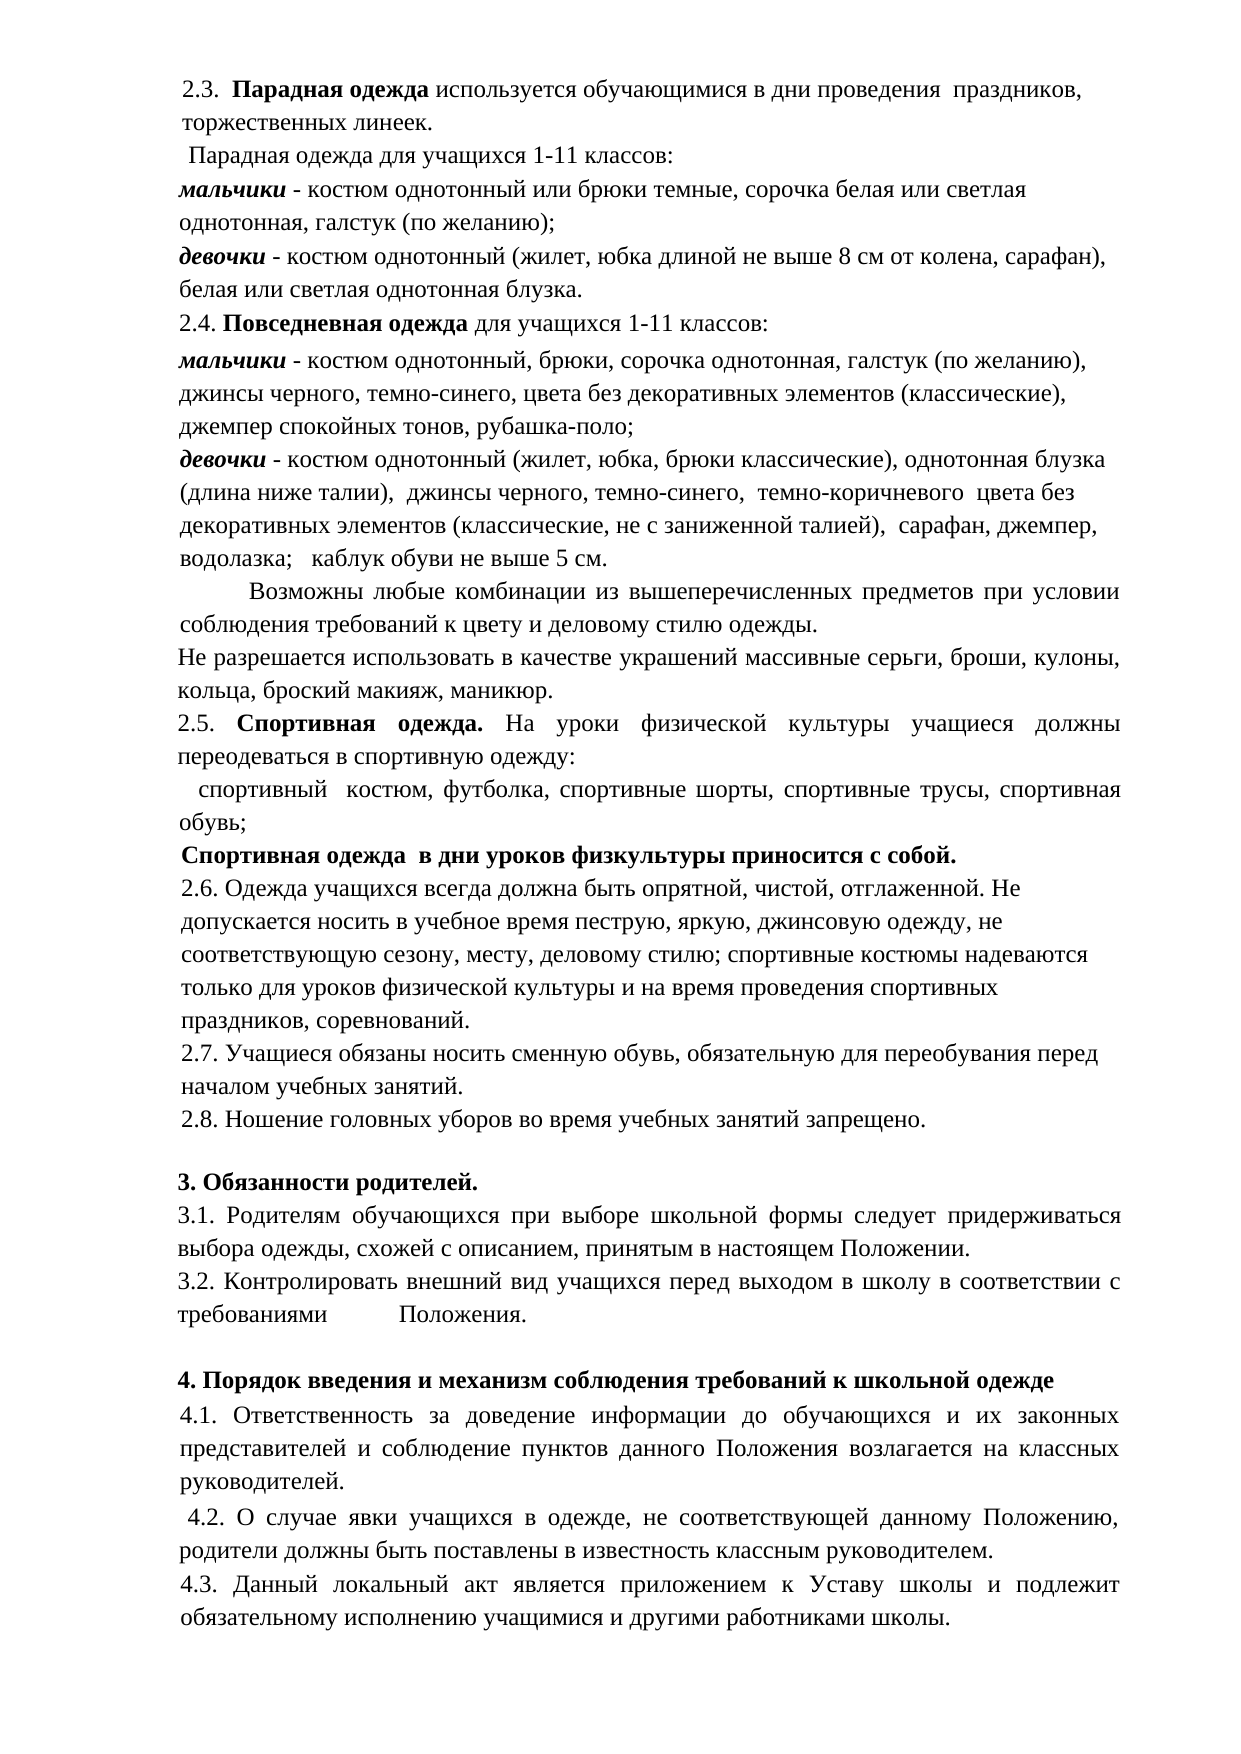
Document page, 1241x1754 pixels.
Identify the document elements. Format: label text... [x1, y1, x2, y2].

text 4.2. О случае явки учащихся в одежде, не соответствующей данному Положению, родители должны быть поставлены в известность классным руководителем. [179, 1502, 1120, 1563]
text 2.4. Повседневная одежда для учащихся 1-11 классов: [179, 308, 1122, 337]
text 2.6. Одежда учащихся всегда должна быть опрятной, чистой, отглаженной. Не допускается носить в учебное время пеструю, яркую, джинсовую одежду, не соответствующую сезону, месту, деловому стилю; спортивные костюмы надеваются только для уроков физической культуры и на время проведения спортивных праздников, соревнований. [181, 873, 1122, 1034]
text 2.3. Парадная одежда используется обучающимися в дни проведения праздников, торжественных линеек. [182, 74, 1122, 136]
text 2.8. Ношение головных уборов во время учебных занятий запрещено. [181, 1104, 1122, 1133]
text Возможны любые комбинации из вышеперечисленных предметов при условии соблюдения требований к цвету и деловому стилю одежды. [179, 576, 1121, 638]
text Не разрешается использовать в качестве украшений массивные серьги, броши, кулоны, кольца, броский макияж, маникюр. [177, 642, 1121, 704]
text 4.3. Данный локальный акт является приложением к Уставу школы и подлежит обязательному исполнению учащимися и другими работниками школы. [180, 1569, 1120, 1631]
text мальчики - костюм однотонный или брюки темные, сорочка белая или светлая однотонная, галстук (по желанию); [179, 174, 1122, 236]
text 3.2. Контролировать внешний вид учащихся перед выходом в школу в соответствии с требованиями Положения. [177, 1266, 1122, 1361]
text мальчики - костюм однотонный, брюки, сорочка однотонная, галстук (по желанию), джинсы черного, темно-синего, цвета без декоративных элементов (классические), джемпер спокойных тонов, рубашка-поло; [179, 345, 1122, 440]
text 2.7. Учащиеся обязаны носить сменную обувь, обязательную для переобувания перед началом учебных занятий. [181, 1038, 1122, 1100]
text 4. Порядок введения и механизм соблюдения требований к школьной одежде [177, 1365, 1122, 1393]
text 3. Обязанности родителей. [177, 1167, 1122, 1195]
text Спортивная одежда в дни уроков физкультуры приносится с собой. [181, 840, 1122, 869]
text девочки - костюм однотонный (жилет, юбка, брюки классические), однотонная блузка (длина ниже талии), джинсы черного, темно-синего, темно-коричневого цвета без декоративных элементов (классические, не с заниженной талией), сарафан, джемпер, водолазка; каблук обуви не выше 5 см. [179, 444, 1121, 572]
text 2.5. Спортивная одежда. На уроки физической культуры учащиеся должны переодеваться в спортивную одежду: [177, 708, 1121, 770]
text 3.1. Родителям обучающихся при выборе школьной формы следует придерживаться выбора одежды, схожей с описанием, принятым в настоящем Положении. [177, 1200, 1122, 1261]
text спортивный костюм, футболка, спортивные шорты, спортивные трусы, спортивная обувь; [179, 774, 1122, 836]
text Парадная одежда для учащихся 1-11 классов: [182, 140, 1122, 169]
text девочки - костюм однотонный (жилет, юбка длиной не выше 8 см от колена, сарафан), белая или светлая однотонная блузка. [179, 241, 1122, 303]
text 4.1. Ответственность за доведение информации до обучающихся и их законных представителей и соблюдение пунктов данного Положения возлагается на классных руководителей. [179, 1400, 1120, 1495]
